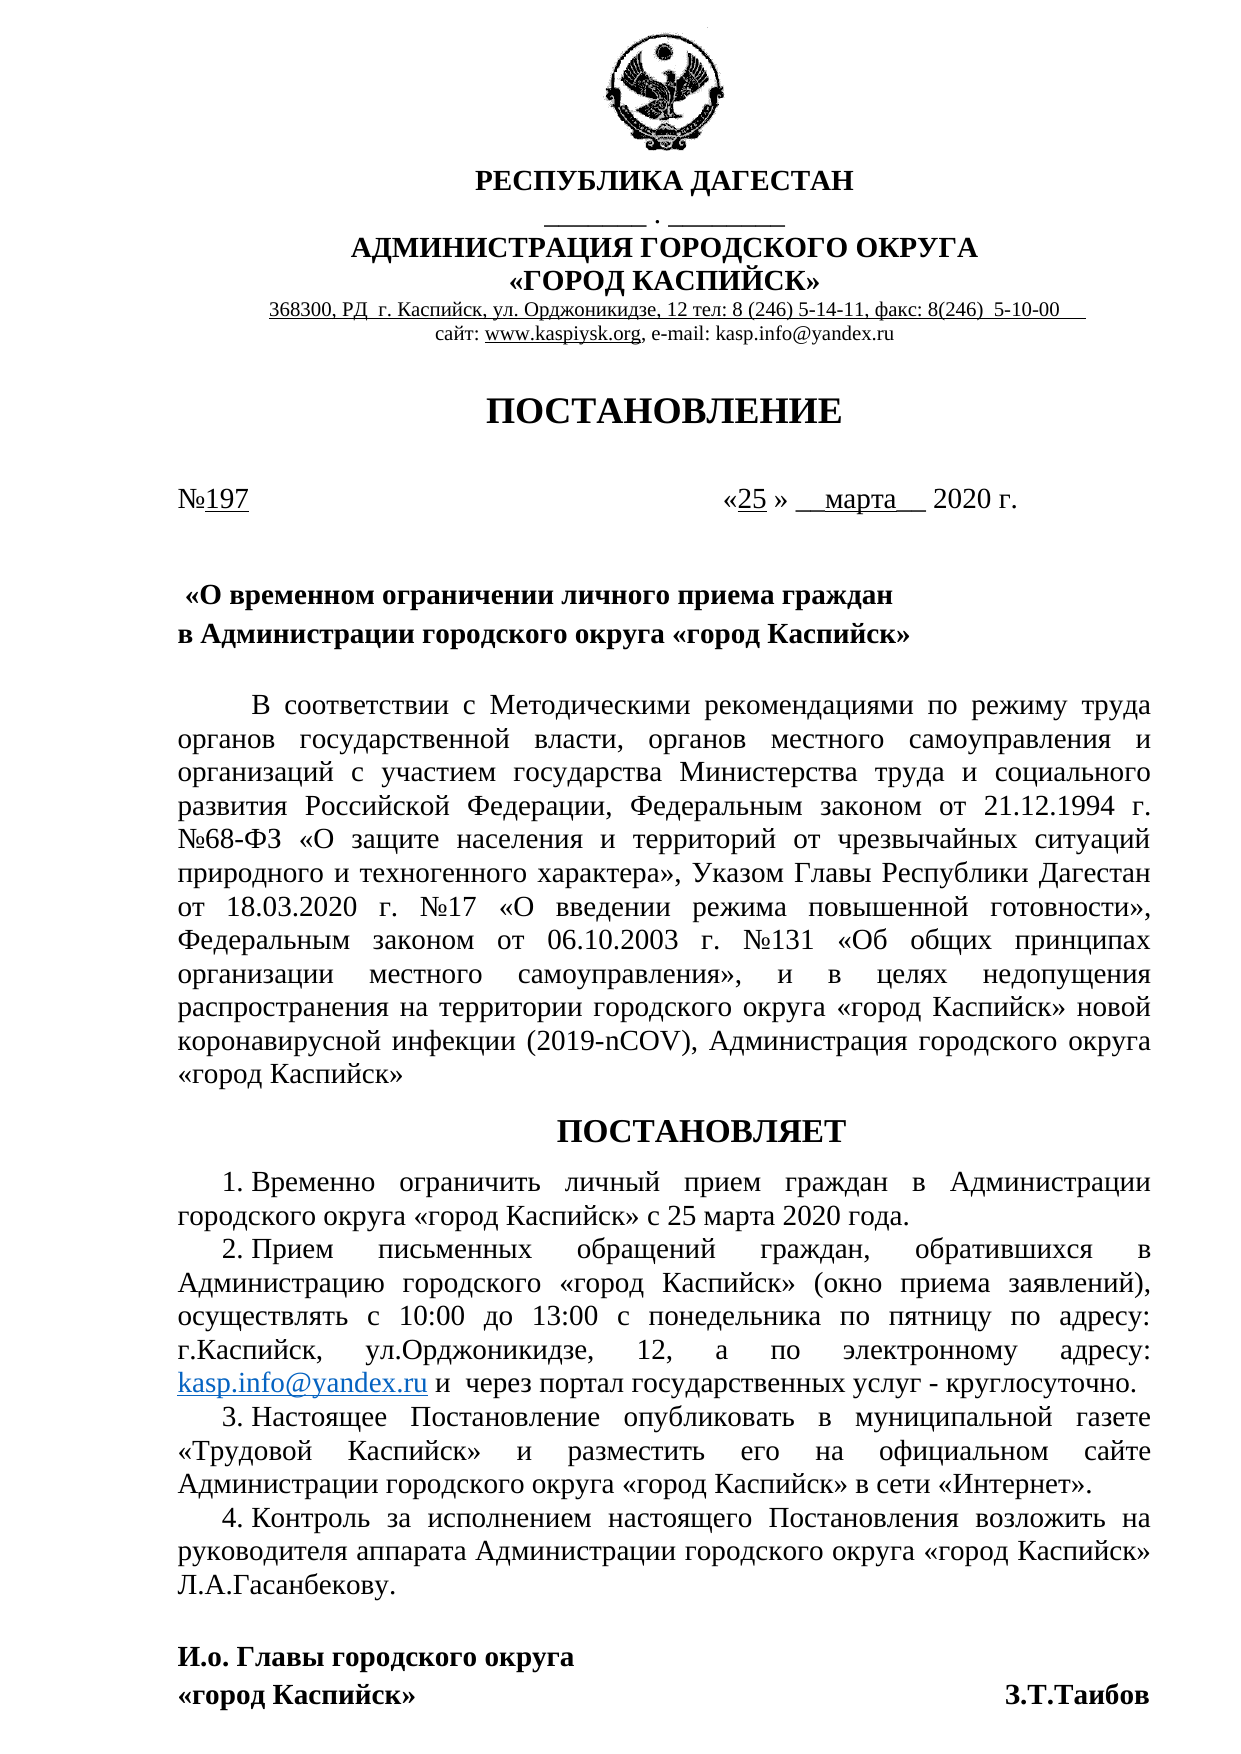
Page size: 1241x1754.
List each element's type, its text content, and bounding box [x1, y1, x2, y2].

text в Администрации городского округа «город Каспийск» [177, 616, 1152, 649]
list Прием письменных обращений граждан, обратившихся в Администрацию городского «город Каспийск» (окно приема заявлений), осуществлять с 10:00 до 13:00 с понедельника по пятницу по адресу: г.Каспийск, ул.Орджоникидзе, 12, а по электронному адресу: kasp.info@yandex.ru и через портал государственных услуг - круглосуточно. [177, 1231, 1152, 1399]
text №197 «25 » __марта__ 2020 г. [177, 482, 1152, 515]
text АДМИНИСТРАЦИЯ ГОРОДСКОГО ОКРУГА [177, 230, 1152, 263]
list Контроль за исполнением настоящего Постановления возложить на руководителя аппарата Администрации городского округа «город Каспийск» Л.А.Гасанбекову. [177, 1500, 1152, 1600]
list Настоящее Постановление опубликовать в муниципальной газете «Трудовой Каспийск» и разместить его на официальном сайте Администрации городского округа «город Каспийск» в сети «Интернет». [177, 1399, 1152, 1500]
text _______ . ________ [177, 196, 1152, 230]
text сайт: www.kaspiysk.org, e-mail: kasp.info@yandex.ru [177, 321, 1152, 345]
text В соответствии с Методическими рекомендациями по режиму труда органов государственной власти, органов местного самоуправления и организаций с участием государства Министерства труда и социального развития Российской Федерации, Федеральным законом от 21.12.1994 г. №68-ФЗ «О защите населения и территорий от чрезвычайных ситуаций природного и техногенного характера», Указом Главы Республики Дагестан от 18.03.2020 г. №17 «О введении режима повышенной готовности», Федеральным законом от 06.10.2003 г. №131 «Об общих принципах организации местного самоуправления», и в целях недопущения распространения на территории городского округа «город Каспийск» новой коронавирусной инфекции (2019-nCOV), Администрация городского округа «город Каспийск» [177, 687, 1152, 1090]
list Временно ограничить личный прием граждан в Администрации городского округа «город Каспийск» с 25 марта 2020 года. [177, 1164, 1152, 1231]
text РЕСПУБЛИКА ДАГЕСТАН [177, 163, 1152, 196]
text И.о. Главы городского округа [177, 1639, 1152, 1672]
text ПОСТАНОВЛЯЕТ [177, 1112, 1152, 1150]
text «О временном ограничении личного приема граждан [177, 577, 1152, 611]
picture [593, 27, 736, 159]
text ПОСТАНОВЛЕНИЕ [177, 388, 1152, 431]
text «город Каспийск» З.Т.Таибов [177, 1677, 1152, 1749]
text «ГОРОД КАСПИЙСК» [177, 263, 1152, 297]
text 368300, РД г. Каспийск, ул. Орджоникидзе, 12 тел: 8 (246) 5-14-11, факс: 8(246) 5-10-00 [177, 297, 1152, 321]
